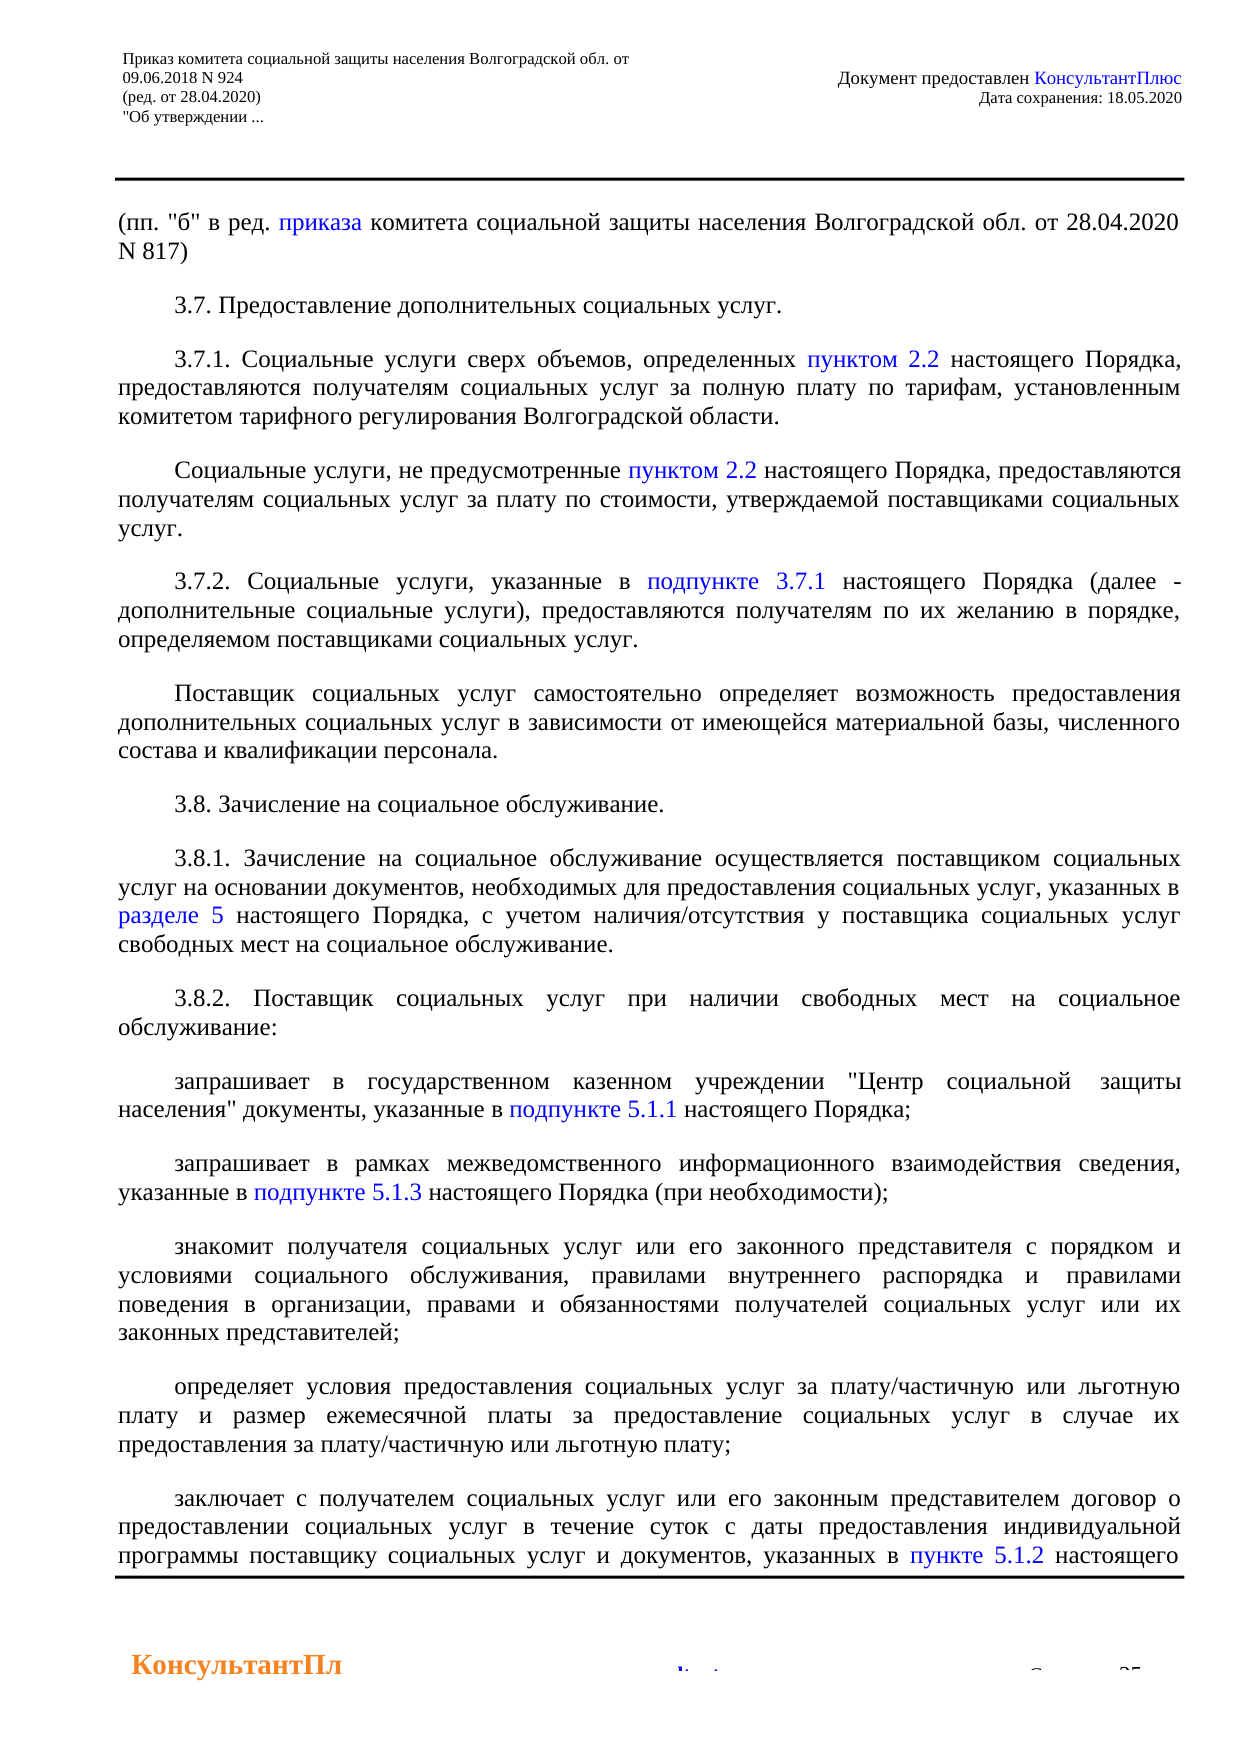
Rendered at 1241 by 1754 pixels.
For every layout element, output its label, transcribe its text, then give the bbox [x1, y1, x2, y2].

list Поставщик социальных услуг при наличии свободных мест на социальное обслуживание: [118, 983, 1181, 1041]
list Зачисление на социальное обслуживание осуществляется поставщиком социальных услуг на основании документов, необходимых для предоставления социальных услуг, указанных в разделе 5 настоящего Порядка, с учетом наличия/отсутствия у поставщика социальных услуг свободных мест на социальное обслуживание. [118, 843, 1181, 958]
text (пп. "б" в ред. приказа комитета социальной защиты населения Волгоградской обл. от 28.04.2020 N 817) [118, 207, 1182, 265]
text Поставщик социальных услуг самостоятельно определяет возможность предоставления дополнительных социальных услуг в зависимости от имеющейся материальной базы, численного состава и квалификации персонала. [118, 678, 1181, 764]
text Социальные услуги, не предусмотренные пунктом 2.2 настоящего Порядка, предоставляются получателям социальных услуг за плату по стоимости, утверждаемой поставщиками социальных услуг. [118, 455, 1181, 541]
text заключает с получателем социальных услуг или его законным представителем договор о предоставлении социальных услуг в течение суток с даты предоставления индивидуальной программы поставщику социальных услуг и документов, указанных в пункте 5.1.2 настоящего [118, 1483, 1182, 1569]
list Социальные услуги сверх объемов, определенных пунктом 2.2 настоящего Порядка, предоставляются получателям социальных услуг за полную плату по тарифам, установленным комитетом тарифного регулирования Волгоградской области. [118, 344, 1182, 430]
text знакомит получателя социальных услуг или его законного представителя с порядком и условиями социального обслуживания, правилами внутреннего распорядка и правилами поведения в организации, правами и обязанностями получателей социальных услуг или их законных представителей; [118, 1231, 1182, 1346]
text запрашивает в рамках межведомственного информационного взаимодействия сведения, указанные в подпункте 5.1.3 настоящего Порядка (при необходимости); [118, 1148, 1181, 1206]
list Социальные услуги, указанные в подпункте 3.7.1 настоящего Порядка (далее - дополнительные социальные услуги), предоставляются получателям по их желанию в порядке, определяемом поставщиками социальных услуг. [118, 566, 1182, 653]
text запрашивает в государственном казенном учреждении "Центр социальной защиты населения" документы, указанные в подпункте 5.1.1 настоящего Порядка; [118, 1066, 1181, 1123]
list Зачисление на социальное обслуживание. [174, 789, 1196, 818]
text определяет условия предоставления социальных услуг за плату/частичную или льготную плату и размер ежемесячной платы за предоставление социальных услуг в случае их предоставления за плату/частичную или льготную плату; [118, 1371, 1181, 1457]
list Предоставление дополнительных социальных услуг. [174, 290, 1196, 319]
